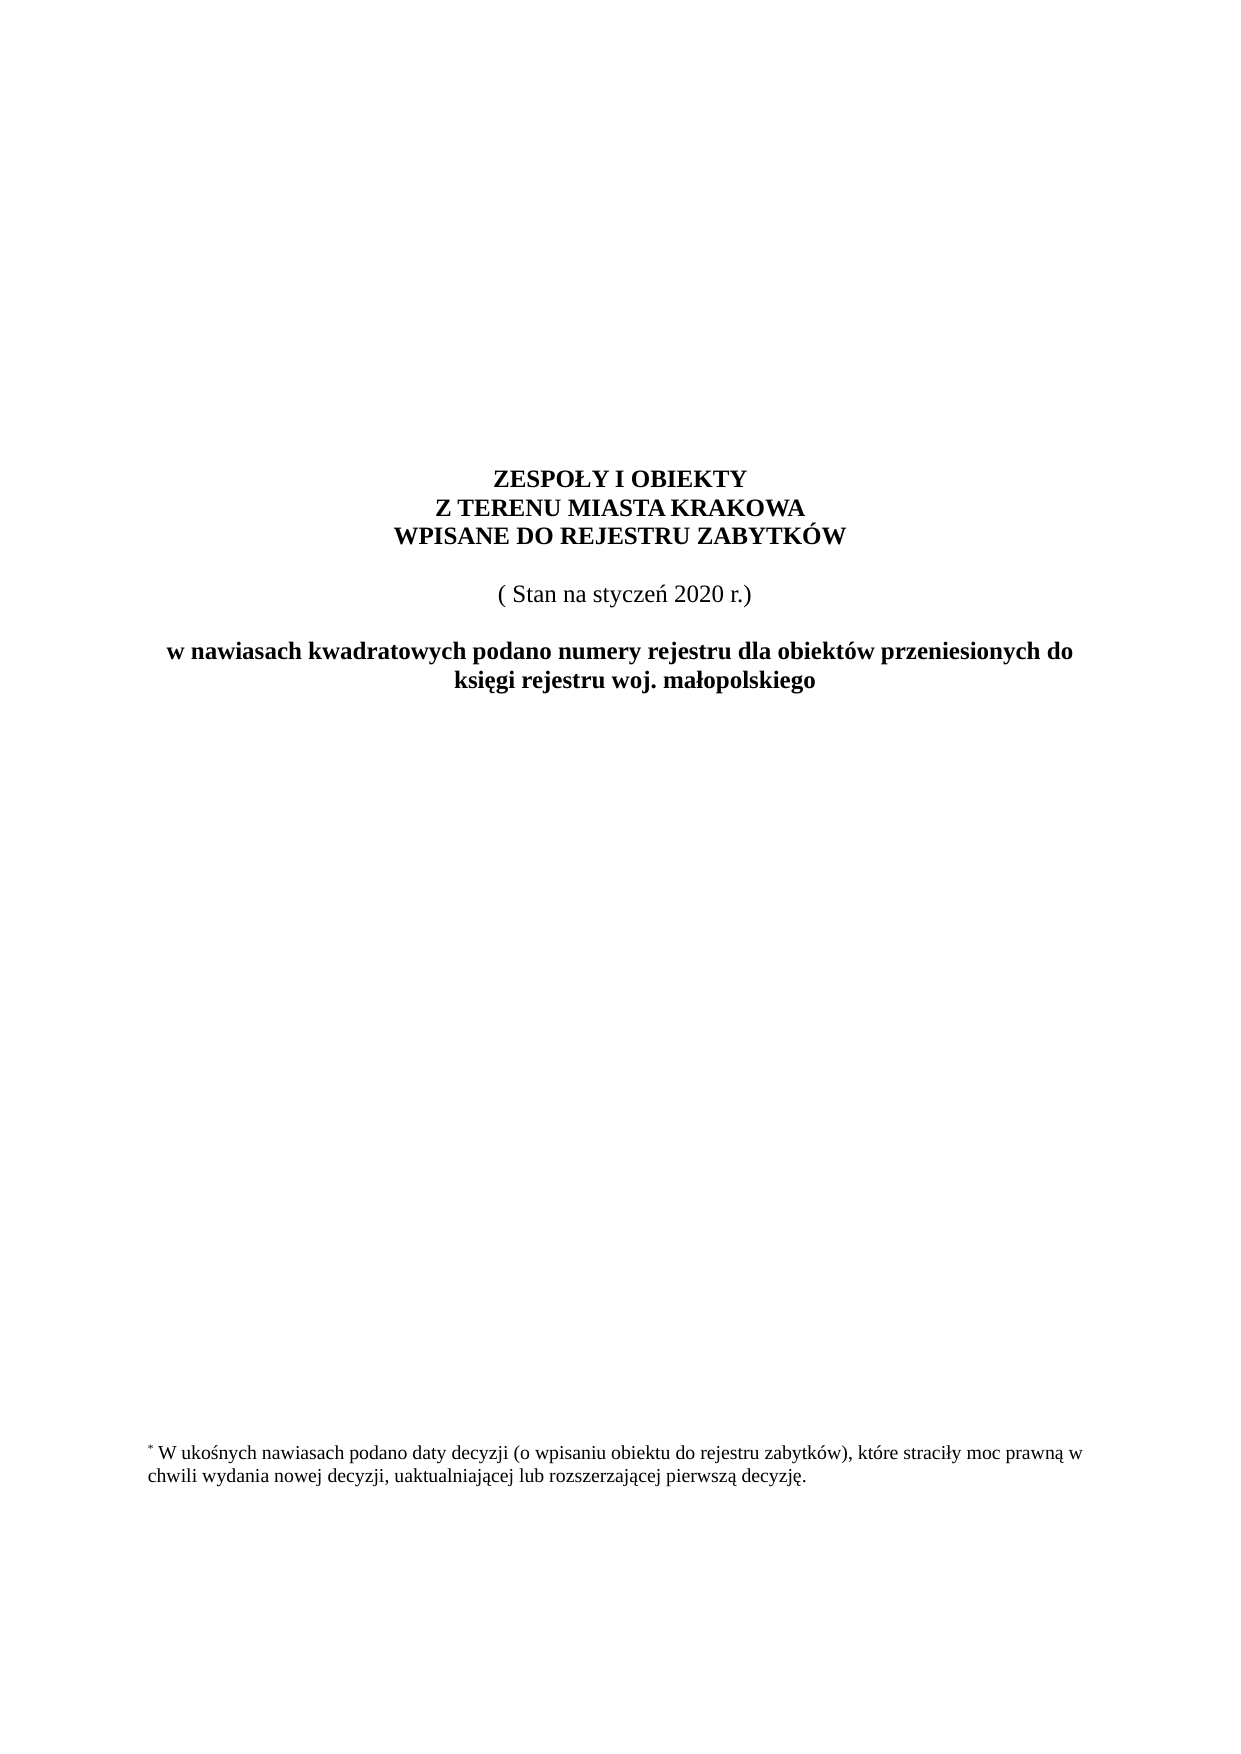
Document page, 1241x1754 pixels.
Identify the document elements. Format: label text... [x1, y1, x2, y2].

text * W ukośnych nawiasach podano daty decyzji (o wpisaniu obiektu do rejestru zabytków), które straciły moc prawną w chwili wydania nowej decyzji, uaktualniającej lub rozszerzającej pierwszą decyzję. [148, 1441, 1093, 1487]
text ( Stan na styczeń 2020 r.) [148, 579, 1093, 608]
text WPISANE DO REJESTRU ZABYTKÓW [148, 521, 1093, 550]
text ZESPOŁY I OBIEKTY [148, 464, 1093, 493]
text Z TERENU MIASTA KRAKOWA [148, 493, 1093, 521]
text w nawiasach kwadratowych podano numery rejestru dla obiektów przeniesionych do księgi rejestru woj. małopolskiego [148, 636, 1093, 694]
